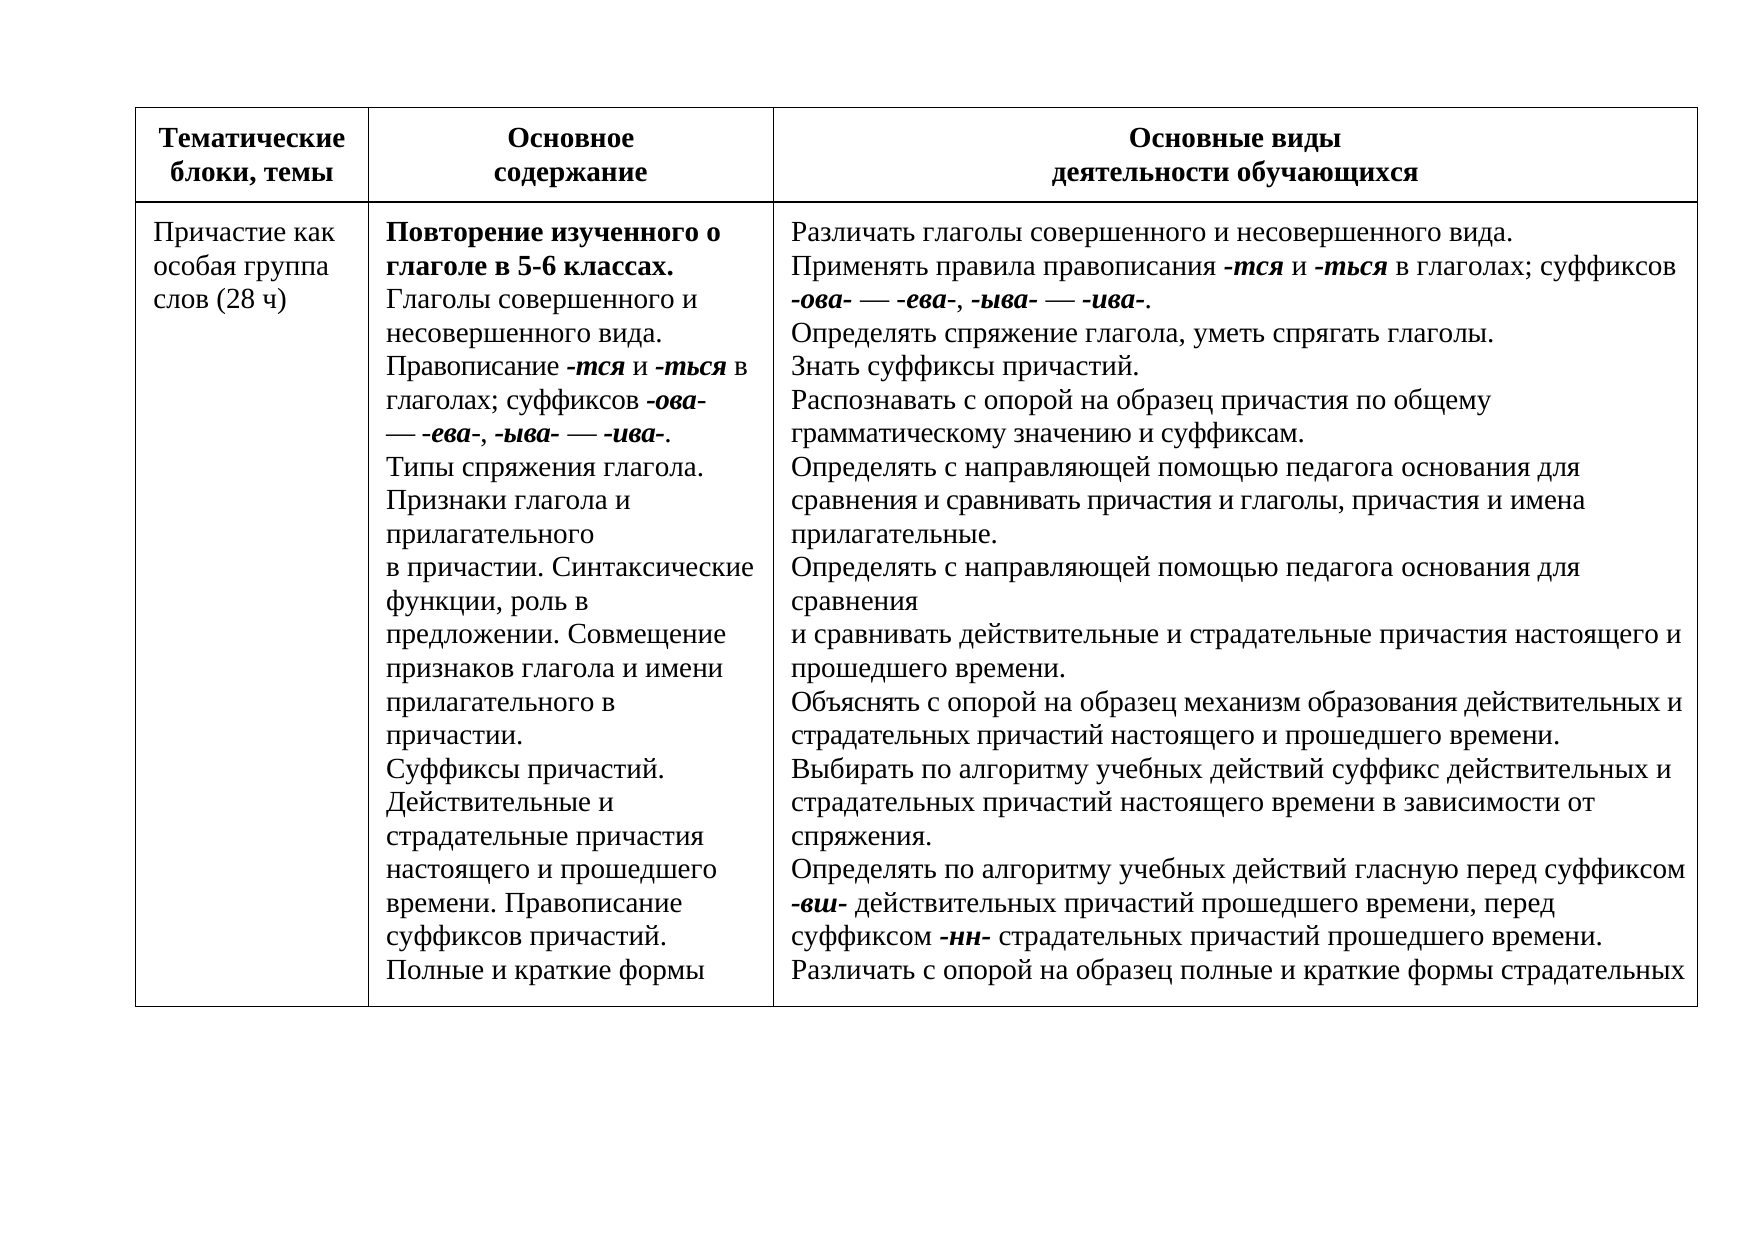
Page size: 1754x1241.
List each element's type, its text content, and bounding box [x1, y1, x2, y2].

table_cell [774, 203, 1697, 1006]
table_cell Причастие как особая группа слов (28 ч) [136, 203, 368, 1006]
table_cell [369, 203, 773, 1006]
table_header Основные виды деятельности обучающихся [774, 108, 1697, 201]
table_header Основное содержание [369, 108, 773, 201]
table_header Тематические блоки, темы [136, 108, 368, 201]
